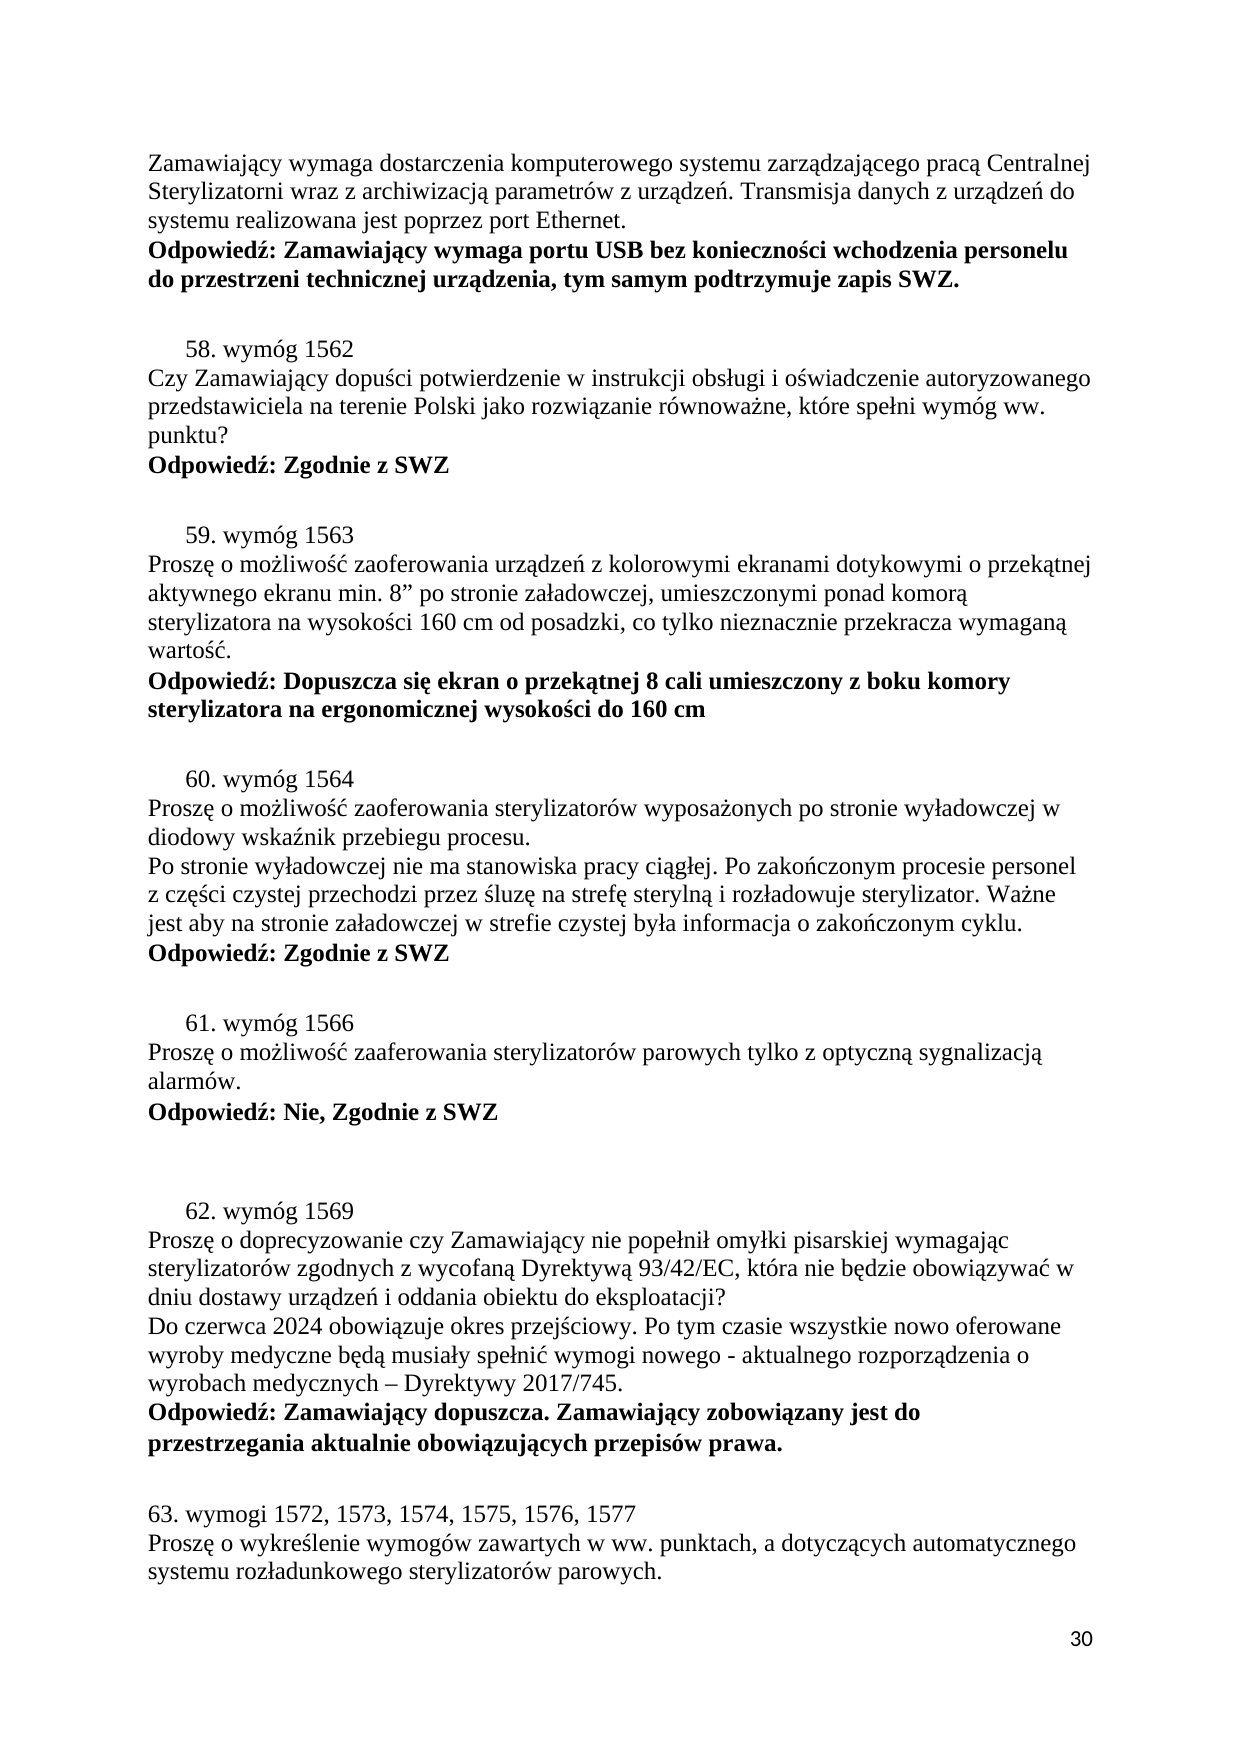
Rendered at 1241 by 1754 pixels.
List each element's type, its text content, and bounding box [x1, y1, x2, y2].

text Proszę o możliwość zaoferowania sterylizatorów wyposażonych po stronie wyładowczej w diodowy wskaźnik przebiegu procesu. [148, 793, 1093, 851]
list wymóg 1566 [185, 1008, 1093, 1037]
text Odpowiedź: Zgodnie z SWZ [148, 938, 1093, 967]
list wymóg 1564 [185, 764, 1093, 793]
text Zamawiający wymaga dostarczenia komputerowego systemu zarządzającego pracą Centralnej Sterylizatorni wraz z archiwizacją parametrów z urządzeń. Transmisja danych z urządzeń do systemu realizowana jest poprzez port Ethernet. [148, 148, 1093, 234]
text 63. wymogi 1572, 1573, 1574, 1575, 1576, 1577 [148, 1499, 1093, 1528]
text Do czerwca 2024 obowiązuje okres przejściowy. Po tym czasie wszystkie nowo oferowane wyroby medyczne będą musiały spełnić wymogi nowego - aktualnego rozporządzenia o wyrobach medycznych – Dyrektywy 2017/745. [148, 1311, 1093, 1397]
list wymóg 1562 [185, 334, 1093, 363]
text Odpowiedź: Zamawiający dopuszcza. Zamawiający zobowiązany jest do przestrzegania aktualnie obowiązujących przepisów prawa. [148, 1397, 1061, 1456]
text Po stronie wyładowczej nie ma stanowiska pracy ciągłej. Po zakończonym procesie personel z części czystej przechodzi przez śluzę na strefę sterylną i rozładowuje sterylizator. Ważne jest aby na stronie załadowczej w strefie czystej była informacja o zakończonym cyklu. [148, 851, 1093, 937]
text Odpowiedź: Zamawiający wymaga portu USB bez konieczności wchodzenia personelu do przestrzeni technicznej urządzenia, tym samym podtrzymuje zapis SWZ. [148, 235, 1093, 293]
text Proszę o wykreślenie wymogów zawartych w ww. punktach, a dotyczących automatycznego systemu rozładunkowego sterylizatorów parowych. [148, 1528, 1093, 1585]
text Proszę o doprecyzowanie czy Zamawiający nie popełnił omyłki pisarskiej wymagając sterylizatorów zgodnych z wycofaną Dyrektywą 93/42/EC, która nie będzie obowiązywać w dniu dostawy urządzeń i oddania obiektu do eksploatacji? [148, 1225, 1093, 1311]
text Proszę o możliwość zaoferowania urządzeń z kolorowymi ekranami dotykowymi o przekątnej aktywnego ekranu min. 8” po stronie załadowczej, umieszczonymi ponad komorą sterylizatora na wysokości 160 cm od posadzki, co tylko nieznacznie przekracza wymaganą wartość. [148, 549, 1093, 664]
text Odpowiedź: Dopuszcza się ekran o przekątnej 8 cali umieszczony z boku komory sterylizatora na ergonomicznej wysokości do 160 cm [148, 666, 1093, 723]
list wymóg 1563 [185, 520, 1093, 549]
text Czy Zamawiający dopuści potwierdzenie w instrukcji obsługi i oświadczenie autoryzowanego przedstawiciela na terenie Polski jako rozwiązanie równoważne, które spełni wymóg ww. punktu? [148, 363, 1093, 449]
list wymóg 1569 [185, 1196, 1093, 1225]
text Proszę o możliwość zaaferowania sterylizatorów parowych tylko z optyczną sygnalizacją alarmów. [148, 1037, 1093, 1095]
text Odpowiedź: Zgodnie z SWZ [148, 450, 1093, 479]
text Odpowiedź: Nie, Zgodnie z SWZ [148, 1097, 1093, 1126]
